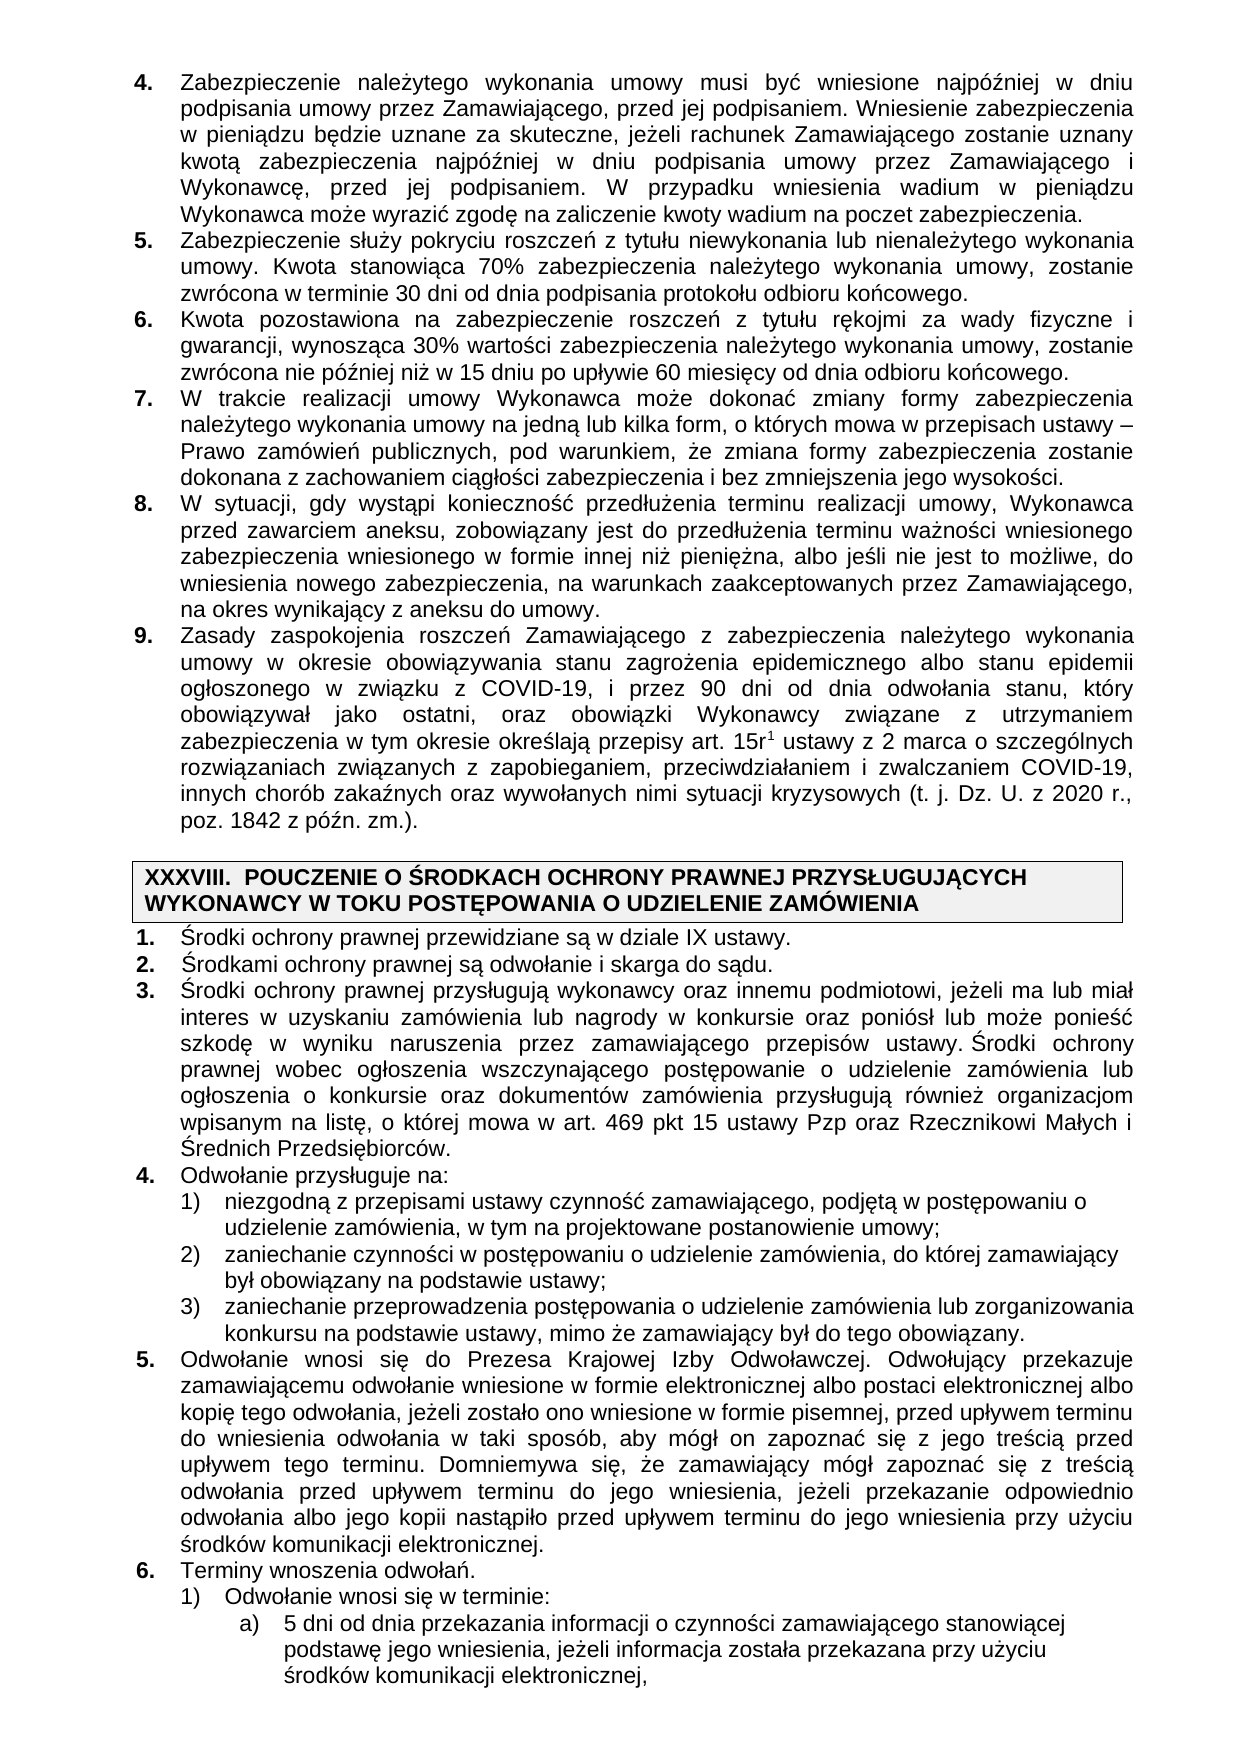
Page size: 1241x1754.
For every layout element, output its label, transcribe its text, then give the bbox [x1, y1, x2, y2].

list Odwołanie przysługuje na: [136, 1162, 1134, 1188]
list Odwołanie wnosi się do Prezesa Krajowej Izby Odwoławczej. Odwołujący przekazuje zamawiającemu odwołanie wniesione w formie elektronicznej albo postaci elektronicznej albo kopię tego odwołania, jeżeli zostało ono wniesione w formie pisemnej, przed upływem terminu do wniesienia odwołania w taki sposób, aby mógł on zapoznać się z jego treścią przed upływem tego terminu. Domniemywa się, że zamawiający mógł zapoznać się z treścią odwołania przed upływem terminu do jego wniesienia, jeżeli przekazanie odpowiednio odwołania albo jego kopii nastąpiło przed upływem terminu do jego wniesienia przy użyciu środków komunikacji elektronicznej. [136, 1346, 1134, 1557]
list Kwota pozostawiona na zabezpieczenie roszczeń z tytułu rękojmi za wady fizyczne i gwarancji, wynosząca 30% wartości zabezpieczenia należytego wykonania umowy, zostanie zwrócona nie później niż w 15 dniu po upływie 60 miesięcy od dnia odbioru końcowego. [134, 306, 1134, 385]
list 1) Odwołanie wnosi się w terminie: [180, 1583, 1134, 1609]
list Środki ochrony prawnej przewidziane są w dziale IX ustawy. [136, 857, 1134, 951]
list W sytuacji, gdy wystąpi konieczność przedłużenia terminu realizacji umowy, Wykonawca przed zawarciem aneksu, zobowiązany jest do przedłużenia terminu ważności wniesionego zabezpieczenia wniesionego w formie innej niż pieniężna, albo jeśli nie jest to możliwe, do wniesienia nowego zabezpieczenia, na warunkach zaakceptowanych przez Zamawiającego, na okres wynikający z aneksu do umowy. [134, 490, 1134, 622]
list Zabezpieczenie należytego wykonania umowy musi być wniesione najpóźniej w dniu podpisania umowy przez Zamawiającego, przed jej podpisaniem. Wniesienie zabezpieczenia w pieniądzu będzie uznane za skuteczne, jeżeli rachunek Zamawiającego zostanie uznany kwotą zabezpieczenia najpóźniej w dniu podpisania umowy przez Zamawiającego i Wykonawcę, przed jej podpisaniem. W przypadku wniesienia wadium w pieniądzu Wykonawca może wyrazić zgodę na zaliczenie kwoty wadium na poczet zabezpieczenia. [134, 69, 1134, 227]
list 3) zaniechanie przeprowadzenia postępowania o udzielenie zamówienia lub zorganizowania konkursu na podstawie ustawy, mimo że zamawiający był do tego obowiązany. [180, 1293, 1134, 1346]
list Środkami ochrony prawnej są odwołanie i skarga do sądu. [136, 951, 1134, 977]
list 2) zaniechanie czynności w postępowaniu o udzielenie zamówienia, do której zamawiający był obowiązany na podstawie ustawy; [180, 1241, 1134, 1293]
list Zasady zaspokojenia roszczeń Zamawiającego z zabezpieczenia należytego wykonania umowy w okresie obowiązywania stanu zagrożenia epidemicznego albo stanu epidemii ogłoszonego w związku z COVID-19, i przez 90 dni od dnia odwołania stanu, który obowiązywał jako ostatni, oraz obowiązki Wykonawcy związane z utrzymaniem zabezpieczenia w tym okresie określają przepisy art. 15r1 ustawy z 2 marca o szczególnych rozwiązaniach związanych z zapobieganiem, przeciwdziałaniem i zwalczaniem COVID-19, innych chorób zakaźnych oraz wywołanych nimi sytuacji kryzysowych (t. j. Dz. U. z 2020 r., poz. 1842 z późn. zm.). [134, 622, 1134, 833]
list Środki ochrony prawnej przysługują wykonawcy oraz innemu podmiotowi, jeżeli ma lub miał interes w uzyskaniu zamówienia lub nagrody w konkursie oraz poniósł lub może ponieść szkodę w wyniku naruszenia przez zamawiającego przepisów ustawy. Środki ochrony prawnej wobec ogłoszenia wszczynającego postępowanie o udzielenie zamówienia lub ogłoszenia o konkursie oraz dokumentów zamówienia przysługują również organizacjom wpisanym na listę, o której mowa w art. 469 pkt 15 ustawy Pzp oraz Rzecznikowi Małych i Średnich Przedsiębiorców. [136, 977, 1134, 1162]
list 1) niezgodną z przepisami ustawy czynność zamawiającego, podjętą w postępowaniu o udzielenie zamówienia, w tym na projektowane postanowienie umowy; [180, 1188, 1134, 1241]
list a) 5 dni od dnia przekazania informacji o czynności zamawiającego stanowiącej podstawę jego wniesienia, jeżeli informacja została przekazana przy użyciu środków komunikacji elektronicznej, [239, 1609, 1134, 1689]
list Terminy wnoszenia odwołań. [136, 1557, 1134, 1583]
list W trakcie realizacji umowy Wykonawca może dokonać zmiany formy zabezpieczenia należytego wykonania umowy na jedną lub kilka form, o których mowa w przepisach ustawy – Prawo zamówień publicznych, pod warunkiem, że zmiana formy zabezpieczenia zostanie dokonana z zachowaniem ciągłości zabezpieczenia i bez zmniejszenia jego wysokości. [134, 385, 1134, 490]
list Zabezpieczenie służy pokryciu roszczeń z tytułu niewykonania lub nienależytego wykonania umowy. Kwota stanowiąca 70% zabezpieczenia należytego wykonania umowy, zostanie zwrócona w terminie 30 dni od dnia podpisania protokołu odbioru końcowego. [134, 227, 1134, 306]
